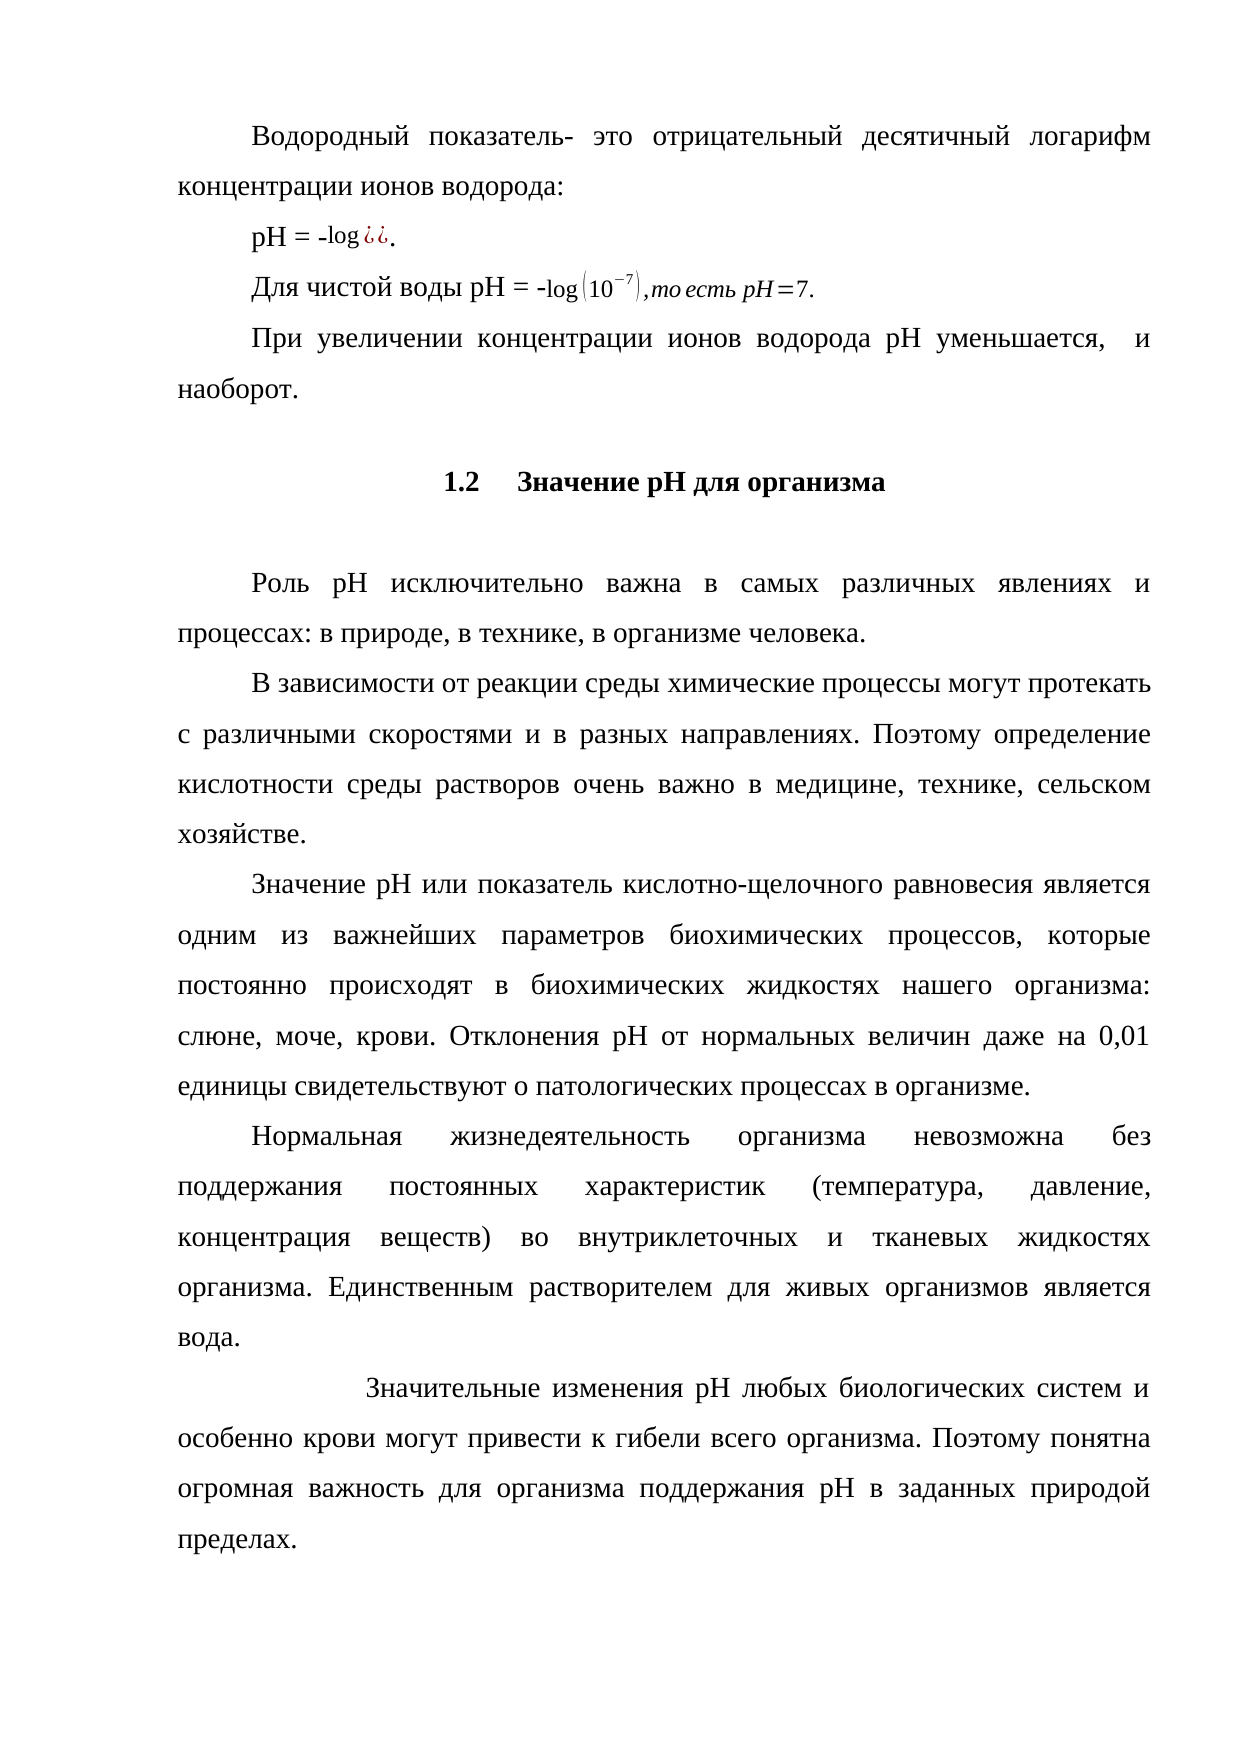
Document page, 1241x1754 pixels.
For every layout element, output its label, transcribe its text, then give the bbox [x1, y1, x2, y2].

list Значение pH для организма [177, 464, 1152, 498]
list В зависимости от реакции среды химические процессы могут протекать с различными скоростями и в разных направлениях. Поэтому определение кислотности среды растворов очень важно в медицине, технике, сельском хозяйстве. [177, 665, 1152, 850]
list Значение pH или показатель кислотно-щелочного равновесия является одним из важнейших параметров биохимических процессов, которые постоянно происходят в биохимических жидкостях нашего организма: слюне, моче, крови. Отклонения pH от нормальных величин даже на 0,01 единицы свидетельствуют о патологических процессах в организме. [177, 867, 1152, 1101]
list рН = -. [177, 219, 1152, 252]
list Значительные изменения pH любых биологических систем и особенно крови могут привести к гибели всего организма. Поэтому понятна огромная важность для организма поддержания pH в заданных природой пределах. [177, 1370, 1152, 1554]
list Роль рН исключительно важна в самых различных явлениях и процессах: в природе, в технике, в организме человека. [177, 565, 1152, 649]
list Водородный показатель- это отрицательный десятичный логарифм концентрации ионов водорода: [177, 118, 1152, 202]
list Нормальная жизнедеятельность организма невозможна без поддержания постоянных характеристик (температура, давление, концентрация веществ) во внутриклеточных и тканевых жидкостях организма. Единственным растворителем для живых организмов является вода. [177, 1118, 1152, 1353]
list При увеличении концентрации ионов водорода рН уменьшается, и наоборот. [177, 320, 1152, 404]
list Для чистой воды рН = - [177, 269, 1152, 304]
